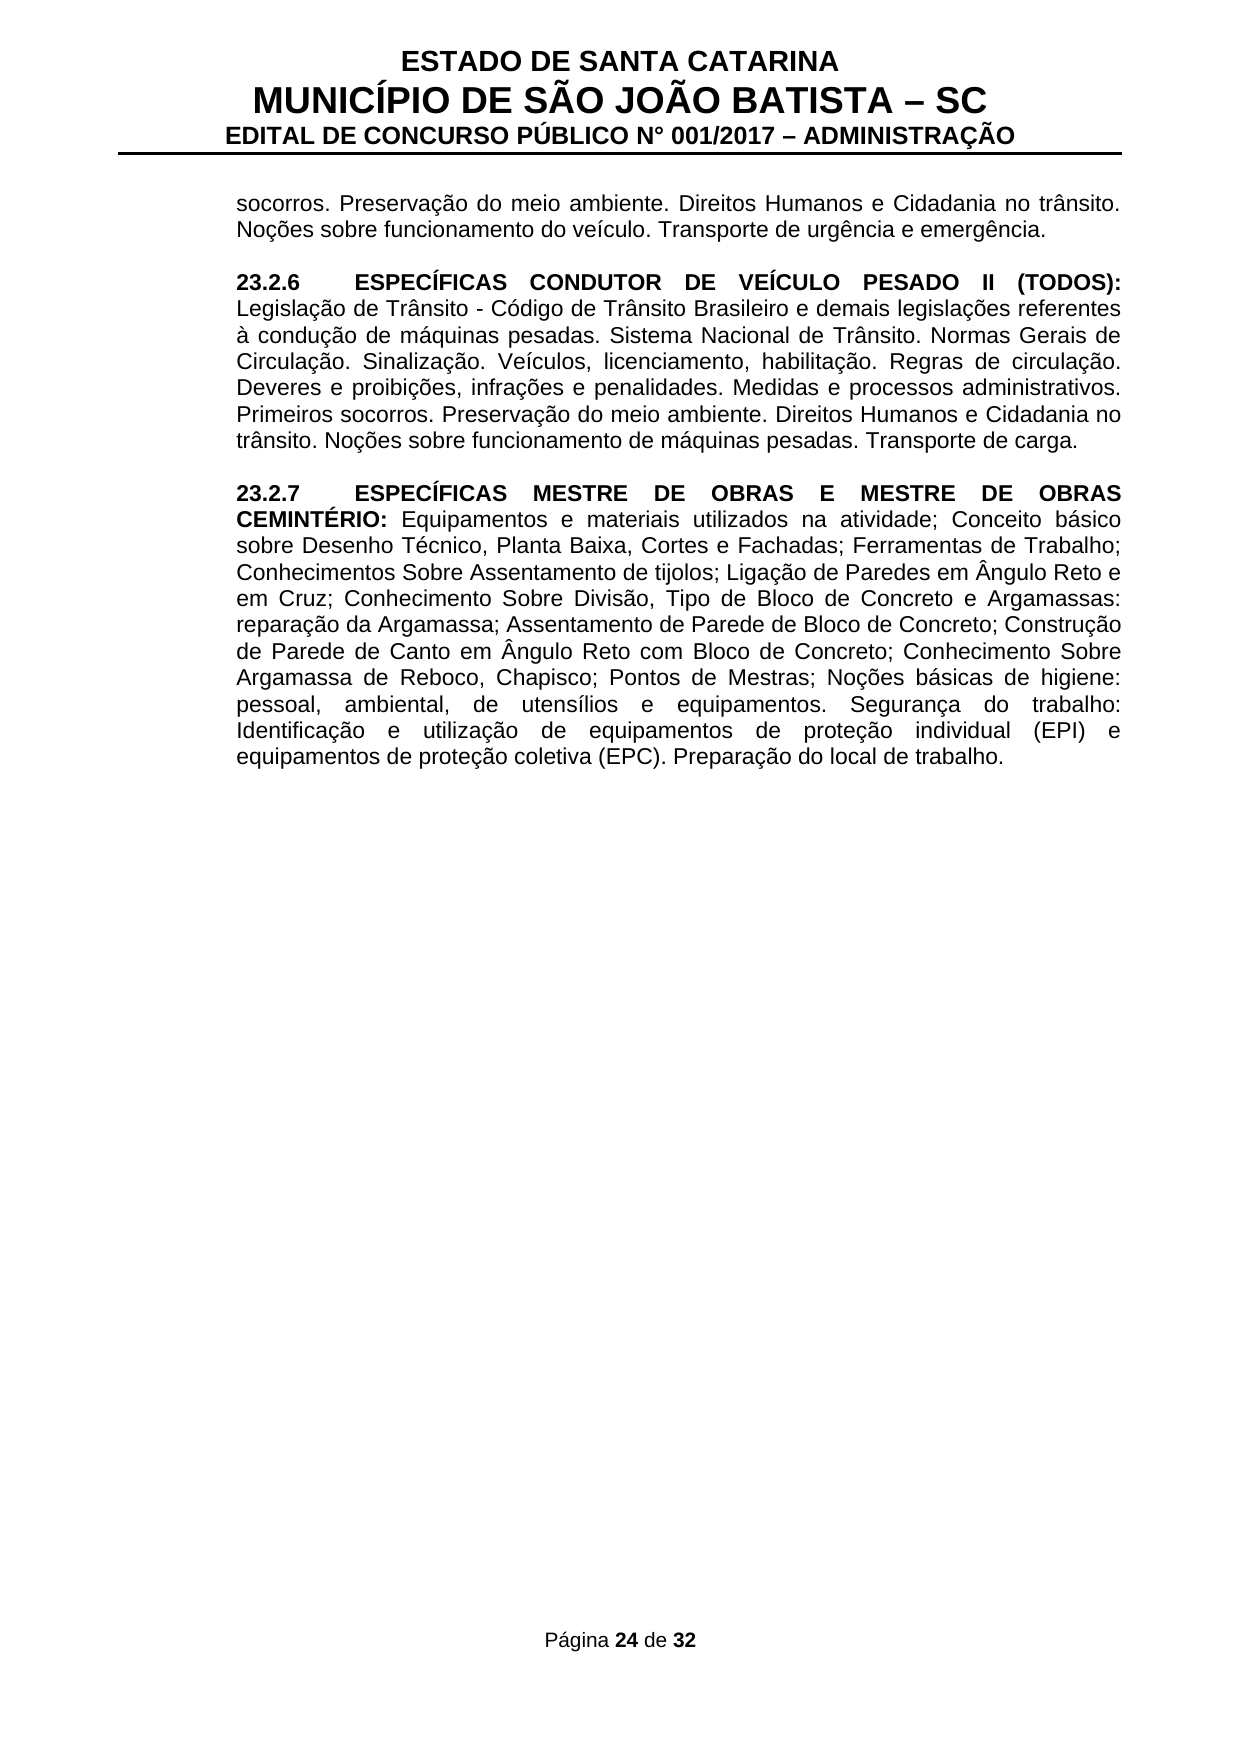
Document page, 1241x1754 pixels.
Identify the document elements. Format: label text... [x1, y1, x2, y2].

list ESPECÍFICAS CONDUTOR DE VEÍCULO PESADO II (TODOS): Legislação de Trânsito - Código de Trânsito Brasileiro e demais legislações referentes à condução de máquinas pesadas. Sistema Nacional de Trânsito. Normas Gerais de Circulação. Sinalização. Veículos, licenciamento, habilitação. Regras de circulação. Deveres e proibições, infrações e penalidades. Medidas e processos administrativos. Primeiros socorros. Preservação do meio ambiente. Direitos Humanos e Cidadania no trânsito. Noções sobre funcionamento de máquinas pesadas. Transporte de carga. [236, 269, 1122, 453]
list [236, 190, 1122, 242]
list ESPECÍFICAS MESTRE DE OBRAS E MESTRE DE OBRAS CEMINTÉRIO: Equipamentos e materiais utilizados na atividade; Conceito básico sobre Desenho Técnico, Planta Baixa, Cortes e Fachadas; Ferramentas de Trabalho; Conhecimentos Sobre Assentamento de tijolos; Ligação de Paredes em Ângulo Reto e em Cruz; Conhecimento Sobre Divisão, Tipo de Bloco de Concreto e Argamassas: reparação da Argamassa; Assentamento de Parede de Bloco de Concreto; Construção de Parede de Canto em Ângulo Reto com Bloco de Concreto; Conhecimento Sobre Argamassa de Reboco, Chapisco; Pontos de Mestras; Noções básicas de higiene: pessoal, ambiental, de utensílios e equipamentos. Segurança do trabalho: Identificação e utilização de equipamentos de proteção individual (EPI) e equipamentos de proteção coletiva (EPC). Preparação do local de trabalho. [236, 480, 1122, 769]
